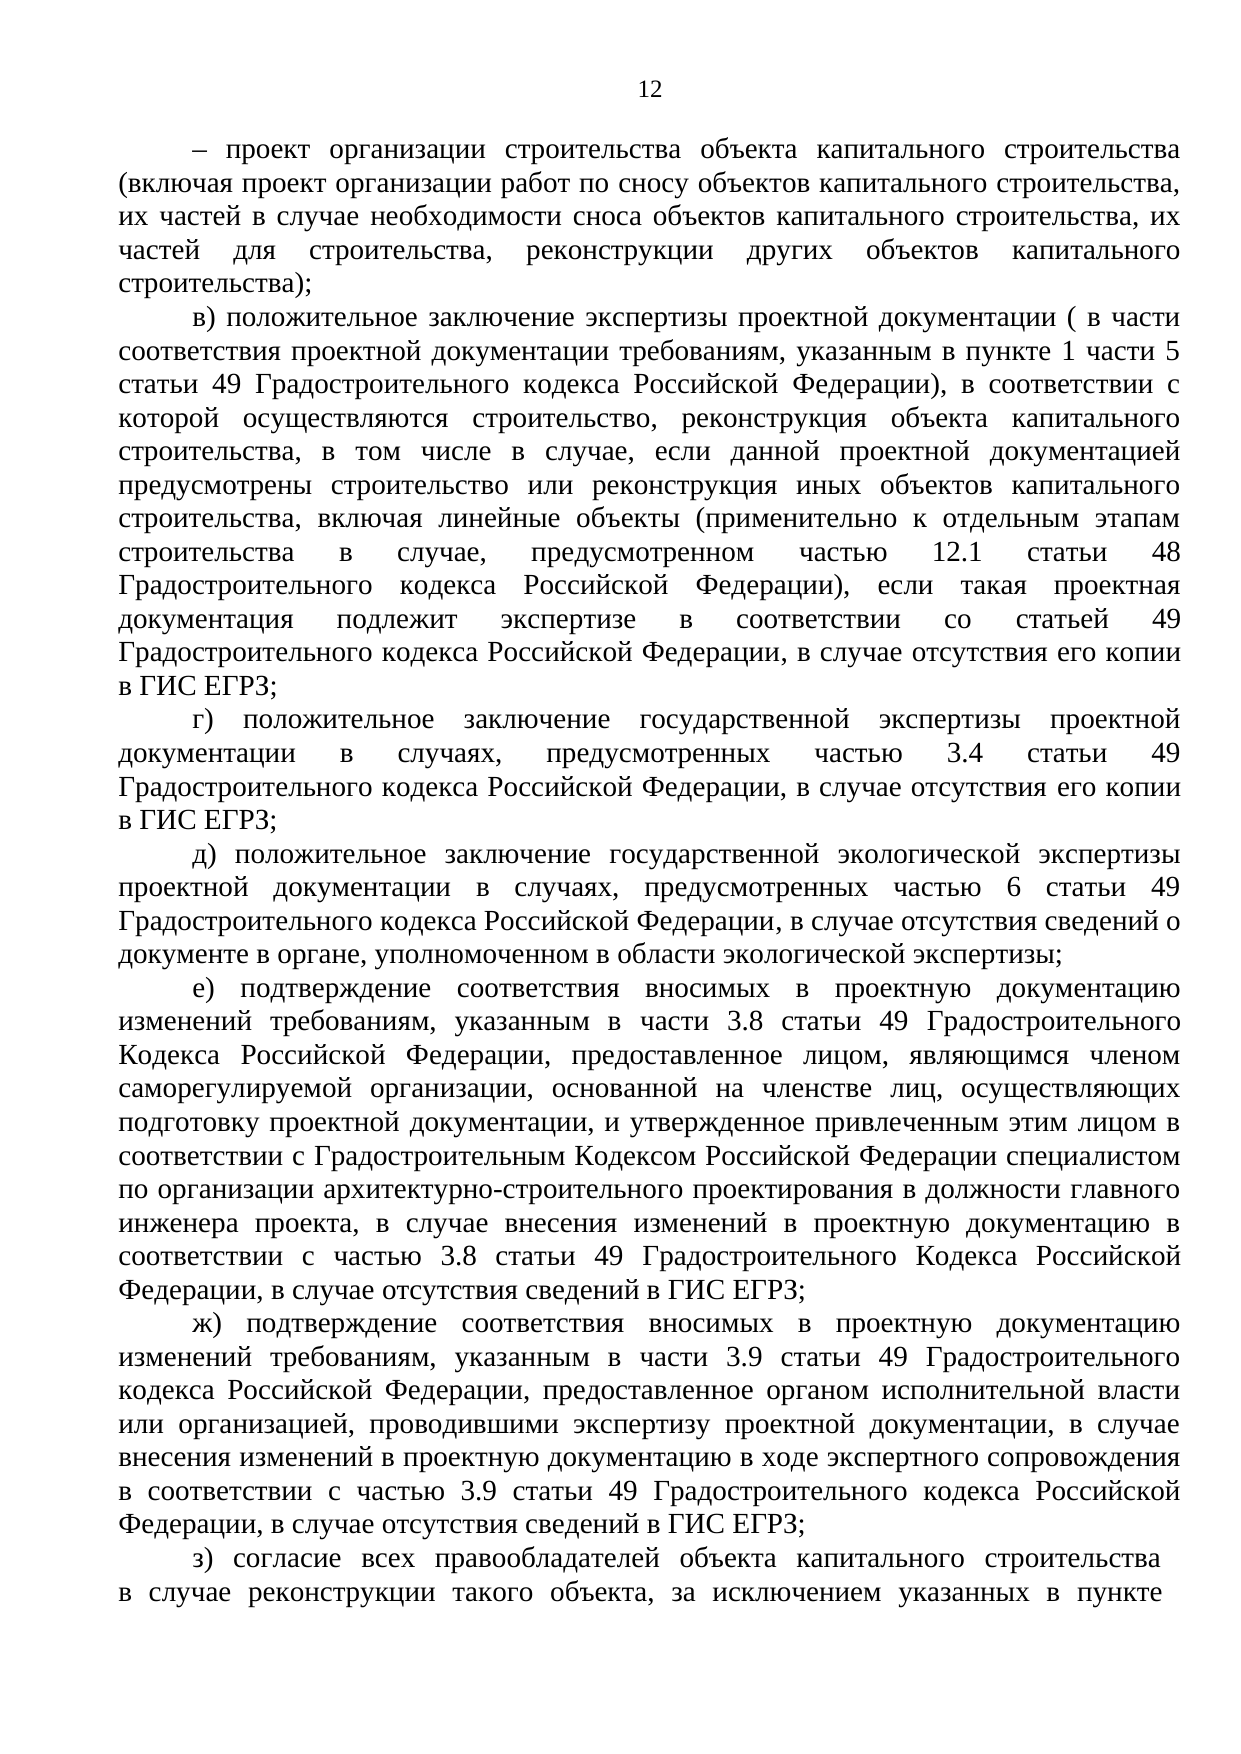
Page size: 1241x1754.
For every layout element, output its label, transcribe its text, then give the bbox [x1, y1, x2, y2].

text ж) подтверждение соответствия вносимых в проектную документацию изменений требованиям, указанным в части 3.9 статьи 49 Градостроительного кодекса Российской Федерации, предоставленное органом исполнительной власти или организацией, проводившими экспертизу проектной документации, в случае внесения изменений в проектную документацию в ходе экспертного сопровождения в соответствии с частью 3.9 статьи 49 Градостроительного кодекса Российской Федерации, в случае отсутствия сведений в ГИС ЕГРЗ; [118, 1305, 1181, 1540]
text е) подтверждение соответствия вносимых в проектную документацию изменений требованиям, указанным в части 3.8 статьи 49 Градостроительного Кодекса Российской Федерации, предоставленное лицом, являющимся членом саморегулируемой организации, основанной на членстве лиц, осуществляющих подготовку проектной документации, и утвержденное привлеченным этим лицом в соответствии с Градостроительным Кодексом Российской Федерации специалистом по организации архитектурно-строительного проектирования в должности главного инженера проекта, в случае внесения изменений в проектную документацию в соответствии с частью 3.8 статьи 49 Градостроительного Кодекса Российской Федерации, в случае отсутствия сведений в ГИС ЕГРЗ; [118, 970, 1181, 1305]
text в) положительное заключение экспертизы проектной документации ( в части соответствия проектной документации требованиям, указанным в пункте 1 части 5 статьи 49 Градостроительного кодекса Российской Федерации), в соответствии с которой осуществляются строительство, реконструкция объекта капитального строительства, в том числе в случае, если данной проектной документацией предусмотрены строительство или реконструкция иных объектов капитального строительства, включая линейные объекты (применительно к отдельным этапам строительства в случае, предусмотренном частью 12.1 статьи 48 Градостроительного кодекса Российской Федерации), если такая проектная документация подлежит экспертизе в соответствии со статьей 49 Градостроительного кодекса Российской Федерации, в случае отсутствия его копии в ГИС ЕГРЗ; [118, 299, 1181, 702]
text д) положительное заключение государственной экологической экспертизы проектной документации в случаях, предусмотренных частью 6 статьи 49 Градостроительного кодекса Российской Федерации, в случае отсутствия сведений о документе в органе, уполномоченном в области экологической экспертизы; [118, 836, 1181, 970]
text г) положительное заключение государственной экспертизы проектной документации в случаях, предусмотренных частью 3.4 статьи 49 Градостроительного кодекса Российской Федерации, в случае отсутствия его копии в ГИС ЕГРЗ; [118, 702, 1181, 836]
text – проект организации строительства объекта капитального строительства (включая проект организации работ по сносу объектов капитального строительства, их частей в случае необходимости сноса объектов капитального строительства, их частей для строительства, реконструкции других объектов капитального строительства); [118, 131, 1181, 299]
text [118, 1540, 1181, 1607]
